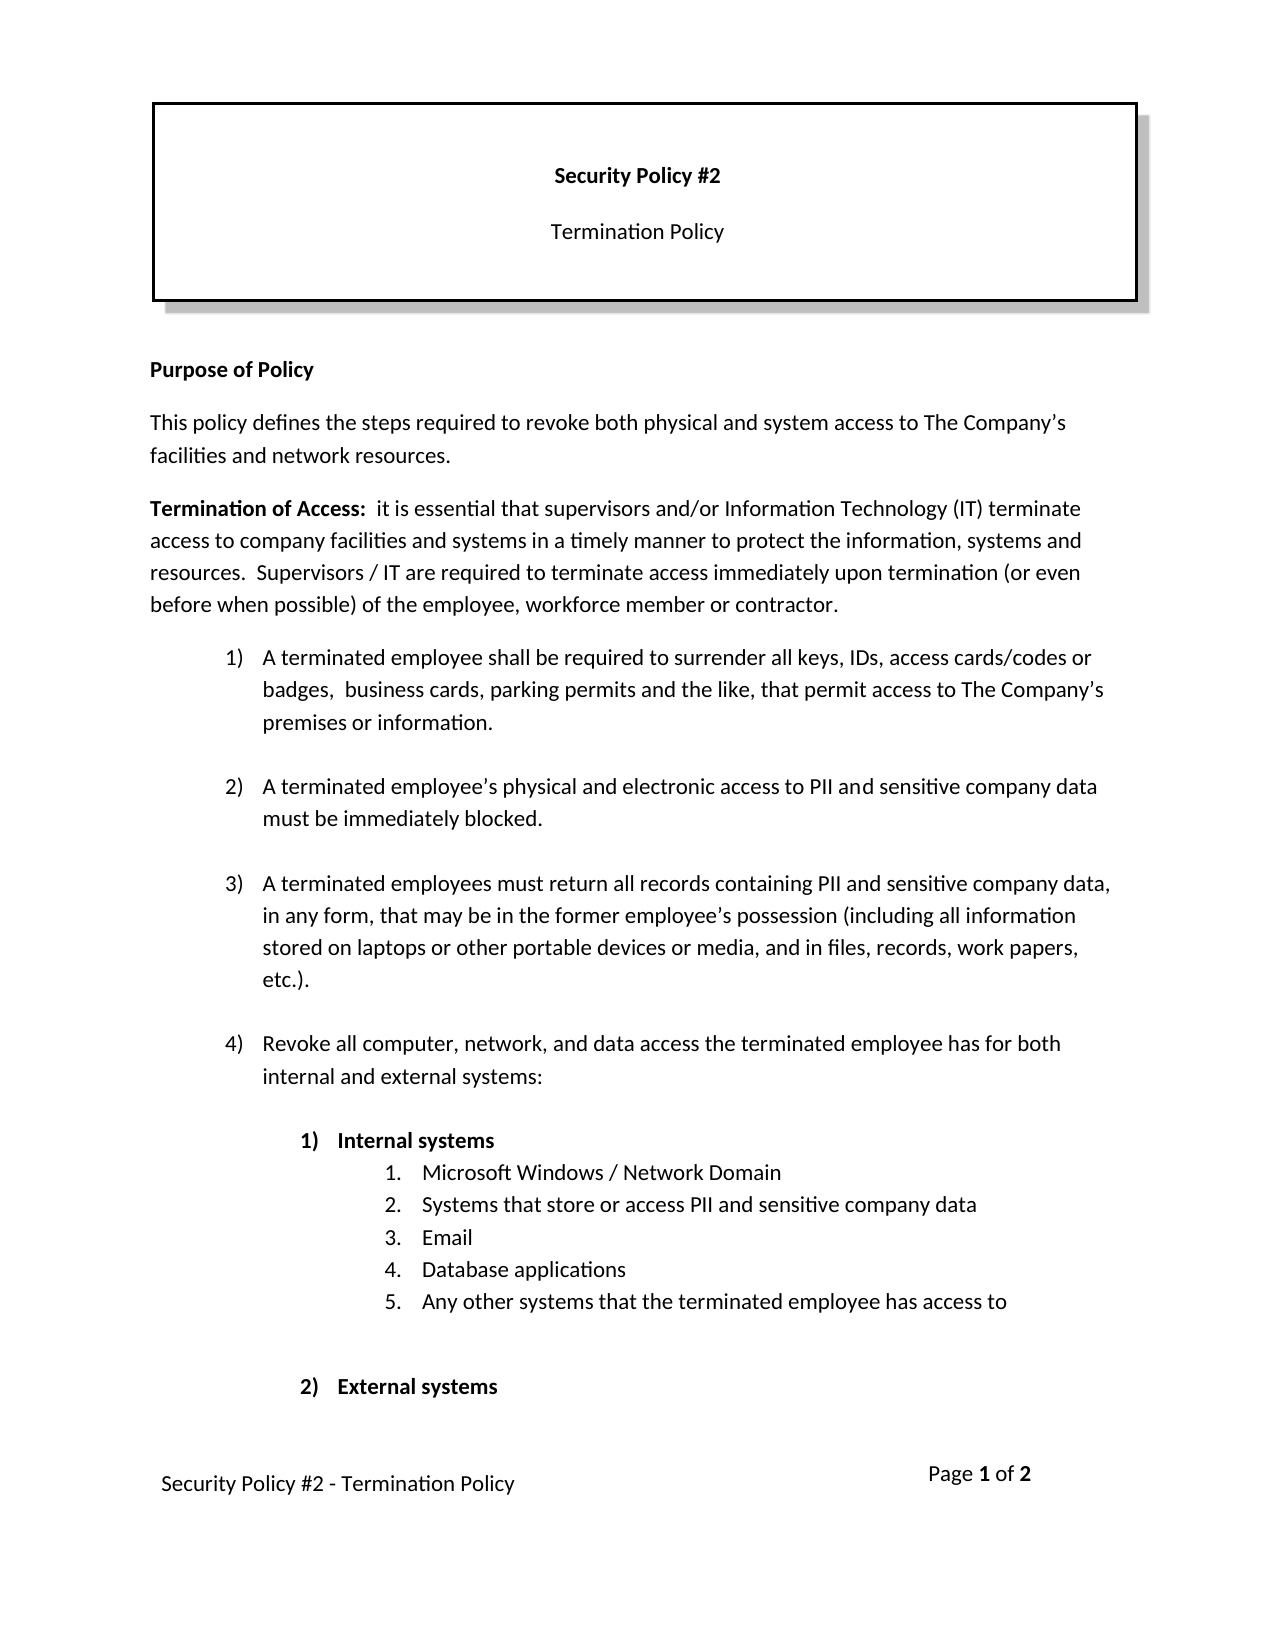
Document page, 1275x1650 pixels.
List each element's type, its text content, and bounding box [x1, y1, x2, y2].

text Termination Policy [150, 217, 1125, 245]
list Any other systems that the terminated employee has access to [384, 1287, 1125, 1315]
list Email [384, 1223, 1125, 1251]
text This policy defines the steps required to revoke both physical and system access to The Company’s facilities and network resources. [150, 408, 1125, 469]
list A terminated employees must return all records containing PII and sensitive company data, in any form, that may be in the former employee’s possession (including all information stored on laptops or other portable devices or media, and in files, records, work papers, etc.). [225, 869, 1125, 993]
list A terminated employee’s physical and electronic access to PII and sensitive company data must be immediately blocked. [225, 772, 1125, 832]
list External systems [300, 1372, 1125, 1400]
list Revoke all computer, network, and data access the terminated employee has for both internal and external systems: [225, 1029, 1125, 1090]
list Microsoft Windows / Network Domain [384, 1158, 1125, 1186]
list Internal systems [300, 1126, 1125, 1154]
list Database applications [384, 1255, 1125, 1283]
list Systems that store or access PII and sensitive company data [384, 1191, 1125, 1218]
text Termination of Access: it is essential that supervisors and/or Information Technology (IT) terminate access to company facilities and systems in a timely manner to protect the information, systems and resources. Supervisors / IT are required to terminate access immediately upon termination (or even before when possible) of the employee, workforce member or contractor. [150, 494, 1125, 618]
list A terminated employee shall be required to surrender all keys, IDs, access cards/codes or badges, business cards, parking permits and the like, that permit access to The Company’s premises or information. [225, 643, 1125, 736]
text Purpose of Policy [150, 356, 1125, 383]
text Security Policy #2 [150, 161, 1125, 189]
